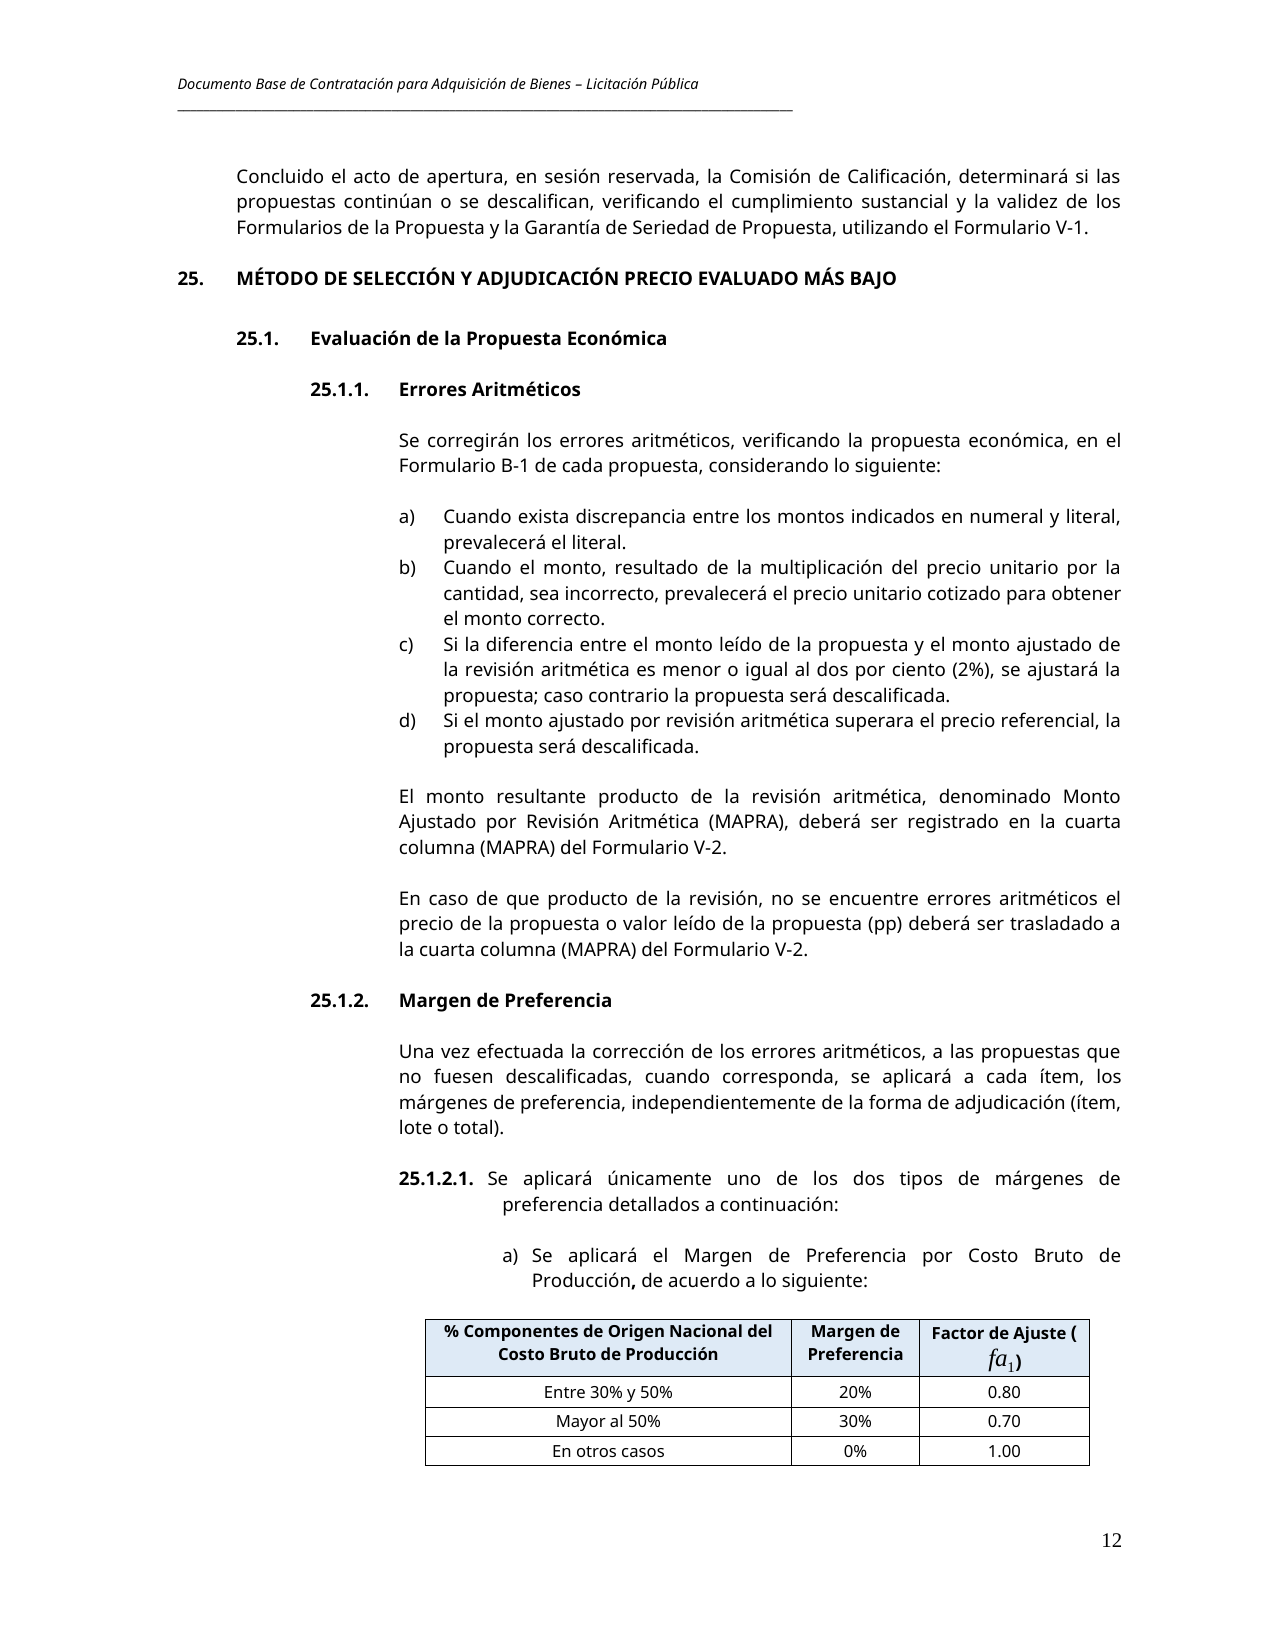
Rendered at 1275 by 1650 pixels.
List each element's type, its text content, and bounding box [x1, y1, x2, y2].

table_cell 1.00 [920, 1437, 1089, 1465]
text En caso de que producto de la revisión, no se encuentre errores aritméticos el precio de la propuesta o valor leído de la propuesta (pp) deberá ser trasladado a la cuarta columna (MAPRA) del Formulario V-2. [399, 885, 1122, 962]
list Si la diferencia entre el monto leído de la propuesta y el monto ajustado de la revisión aritmética es menor o igual al dos por ciento (2%), se ajustará la propuesta; caso contrario la propuesta será descalificada. [399, 631, 1122, 708]
list Una vez efectuada la corrección de los errores aritméticos, a las propuestas que no fuesen descalificadas, cuando corresponda, se aplicará a cada ítem, los márgenes de preferencia, independientemente de la forma de adjudicación (ítem, lote o total). [399, 1038, 1122, 1140]
table_cell 30% [792, 1408, 919, 1436]
table_cell 0.70 [920, 1408, 1089, 1436]
table_header Margen de Preferencia [792, 1320, 919, 1376]
table_cell 20% [792, 1377, 919, 1407]
list Margen de Preferencia [310, 987, 1122, 1013]
table_cell 0% [792, 1437, 919, 1465]
table_header Factor de Ajuste () [920, 1320, 1089, 1376]
text Concluido el acto de apertura, en sesión reservada, la Comisión de Calificación, determinará si las propuestas continúan o se descalifican, verificando el cumplimiento sustancial y la validez de los Formularios de la Propuesta y la Garantía de Seriedad de Propuesta, utilizando el Formulario V-1. [236, 163, 1122, 240]
list Se aplicará el Margen de Preferencia por Costo Bruto de Producción, de acuerdo a lo siguiente: [502, 1242, 1122, 1293]
list Evaluación de la Propuesta Económica [236, 325, 1122, 351]
table_cell Mayor al 50% [426, 1408, 791, 1436]
list MÉTODO DE SELECCIÓN Y ADJUDICACIÓN PRECIO EVALUADO MÁS BAJO [177, 265, 1122, 290]
list Cuando exista discrepancia entre los montos indicados en numeral y literal, prevalecerá el literal. [399, 504, 1122, 555]
list Si el monto ajustado por revisión aritmética superara el precio referencial, la propuesta será descalificada. [399, 708, 1122, 759]
text El monto resultante producto de la revisión aritmética, denominado Monto Ajustado por Revisión Aritmética (MAPRA), deberá ser registrado en la cuarta columna (MAPRA) del Formulario V-2. [399, 783, 1122, 859]
list Cuando el monto, resultado de la multiplicación del precio unitario por la cantidad, sea incorrecto, prevalecerá el precio unitario cotizado para obtener el monto correcto. [399, 555, 1122, 631]
list Se aplicará únicamente uno de los dos tipos de márgenes de preferencia detallados a continuación: [399, 1166, 1122, 1217]
list Se corregirán los errores aritméticos, verificando la propuesta económica, en el Formulario B-1 de cada propuesta, considerando lo siguiente: [399, 427, 1122, 478]
table_header % Componentes de Origen Nacional del Costo Bruto de Producción [426, 1320, 791, 1376]
table_cell 0.80 [920, 1377, 1089, 1407]
list Errores Aritméticos [310, 376, 1122, 402]
table_cell Entre 30% y 50% [426, 1377, 791, 1407]
table_cell En otros casos [426, 1437, 791, 1465]
